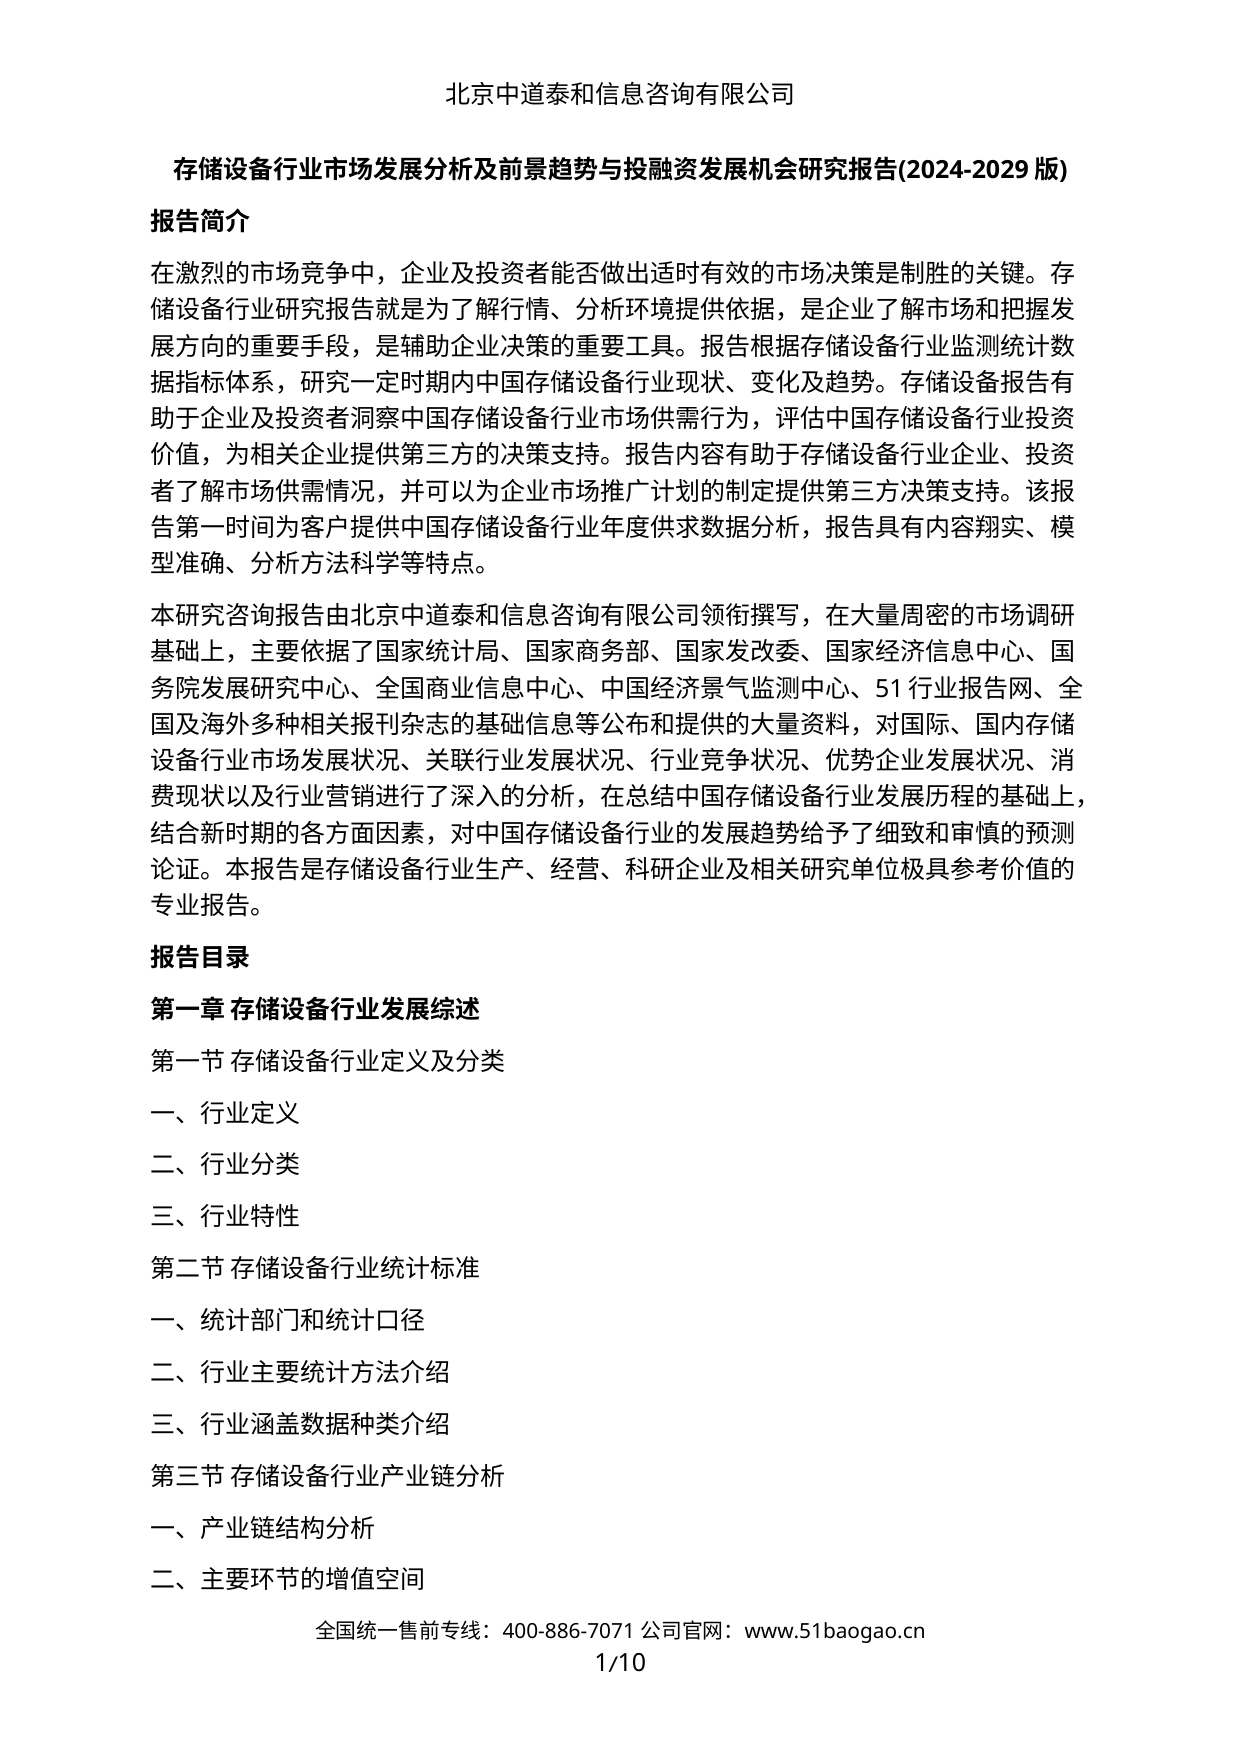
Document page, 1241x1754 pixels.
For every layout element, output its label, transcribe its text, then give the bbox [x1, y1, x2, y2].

text 二、行业主要统计方法介绍 [150, 1352, 1090, 1389]
text 本研究咨询报告由北京中道泰和信息咨询有限公司领衔撰写，在大量周密的市场调研基础上，主要依据了国家统计局、国家商务部、国家发改委、国家经济信息中心、国务院发展研究中心、全国商业信息中心、中国经济景气监测中心、51行业报告网、全国及海外多种相关报刊杂志的基础信息等公布和提供的大量资料，对国际、国内存储设备行业市场发展状况、关联行业发展状况、行业竞争状况、优势企业发展状况、消费现状以及行业营销进行了深入的分析，在总结中国存储设备行业发展历程的基础上，结合新时期的各方面因素，对中国存储设备行业的发展趋势给予了细致和审慎的预测论证。本报告是存储设备行业生产、经营、科研企业及相关研究单位极具参考价值的专业报告。 [150, 596, 1090, 922]
text 三、行业特性 [150, 1197, 1090, 1233]
text 二、行业分类 [150, 1145, 1090, 1181]
text 报告简介 [150, 202, 1090, 238]
text 一、产业链结构分析 [150, 1508, 1090, 1544]
text 一、统计部门和统计口径 [150, 1301, 1090, 1337]
text 第一章 存储设备行业发展综述 [150, 989, 1090, 1026]
text 存储设备行业市场发展分析及前景趋势与投融资发展机会研究报告(2024-2029版) [150, 150, 1090, 186]
text 一、行业定义 [150, 1093, 1090, 1129]
text 报告目录 [150, 937, 1090, 974]
text 第三节 存储设备行业产业链分析 [150, 1456, 1090, 1492]
text 在激烈的市场竞争中，企业及投资者能否做出适时有效的市场决策是制胜的关键。存储设备行业研究报告就是为了解行情、分析环境提供依据，是企业了解市场和把握发展方向的重要手段，是辅助企业决策的重要工具。报告根据存储设备行业监测统计数据指标体系，研究一定时期内中国存储设备行业现状、变化及趋势。存储设备报告有助于企业及投资者洞察中国存储设备行业市场供需行为，评估中国存储设备行业投资价值，为相关企业提供第三方的决策支持。报告内容有助于存储设备行业企业、投资者了解市场供需情况，并可以为企业市场推广计划的制定提供第三方决策支持。该报告第一时间为客户提供中国存储设备行业年度供求数据分析，报告具有内容翔实、模型准确、分析方法科学等特点。 [150, 254, 1090, 580]
text 二、主要环节的增值空间 [150, 1560, 1090, 1596]
text 三、行业涵盖数据种类介绍 [150, 1404, 1090, 1441]
text 第一节 存储设备行业定义及分类 [150, 1041, 1090, 1077]
text 第二节 存储设备行业统计标准 [150, 1249, 1090, 1285]
